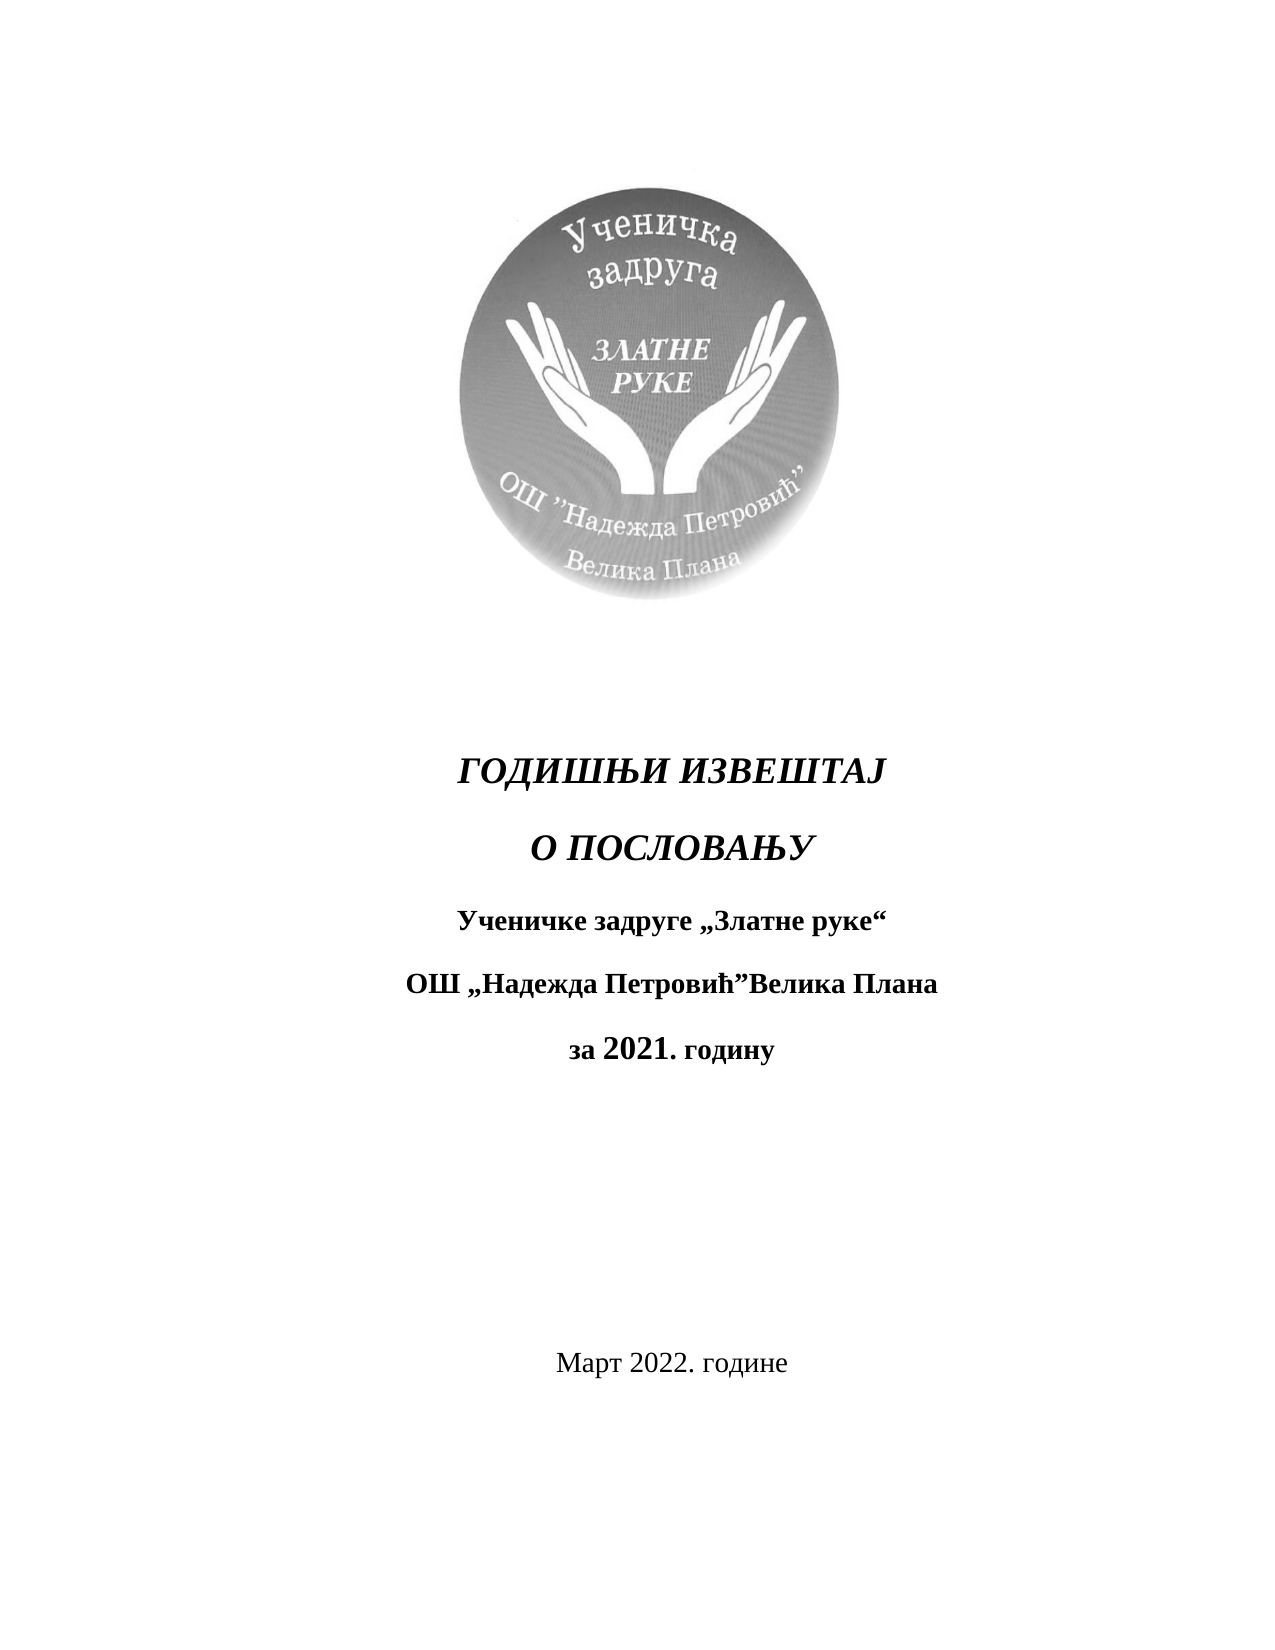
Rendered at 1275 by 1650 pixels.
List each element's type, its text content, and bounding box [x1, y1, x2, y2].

text ОШ „Надежда Петровић”Велика Плана [148, 966, 1196, 999]
text О ПОСЛОВАЊУ [148, 826, 1196, 869]
text за 2021. годину [148, 1029, 1196, 1067]
picture [451, 166, 835, 582]
text Ученичке задруге „Златне руке“ [148, 903, 1196, 937]
text ГОДИШЊИ ИЗВЕШТАЈ [148, 749, 1196, 792]
text Март 2022. године [148, 1346, 1196, 1379]
